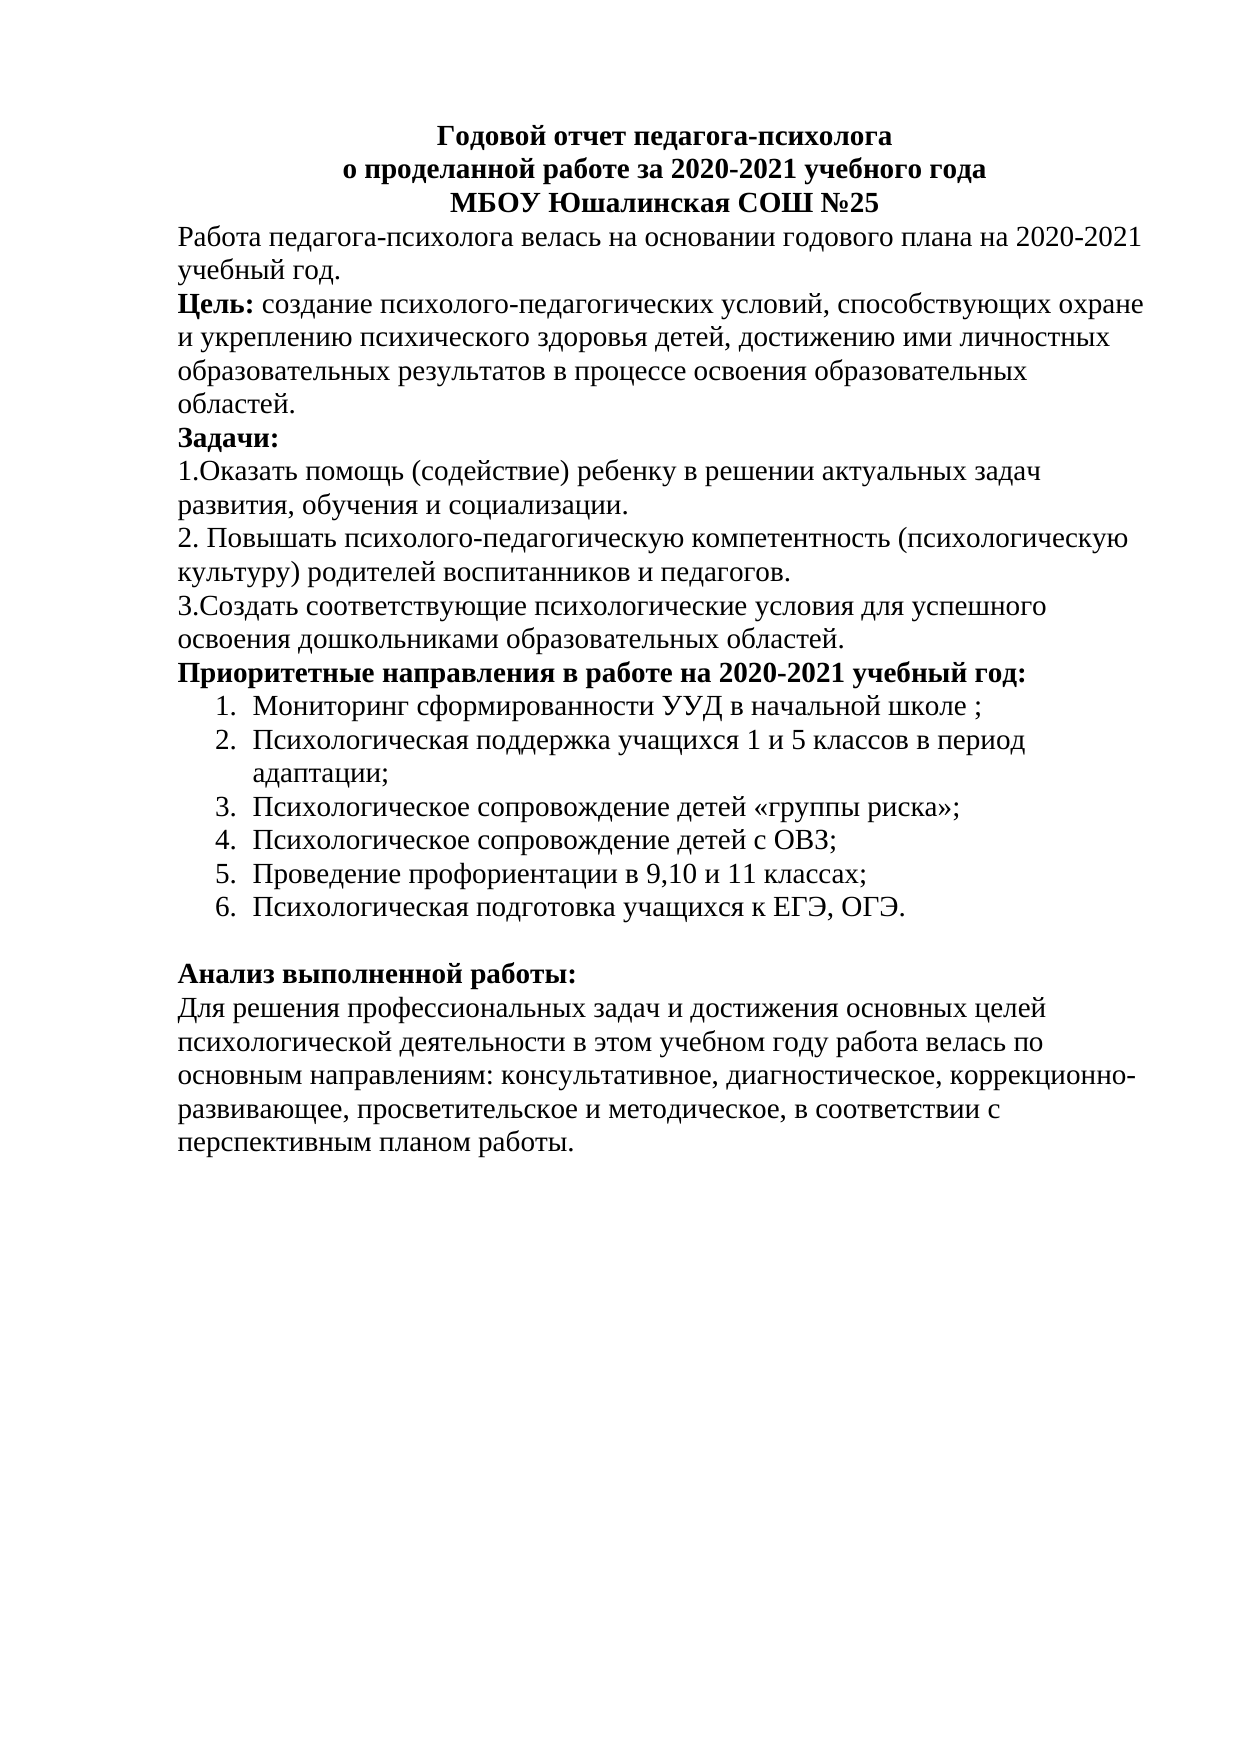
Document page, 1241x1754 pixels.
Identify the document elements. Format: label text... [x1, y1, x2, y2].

list Психологическая подготовка учащихся к ЕГЭ, ОГЭ. [215, 889, 1152, 923]
list Проведение профориентации в 9,10 и 11 классах; [215, 856, 1152, 889]
text Годовой отчет педагога-психолога [177, 118, 1152, 152]
list Психологическое сопровождение детей «группы риска»; [215, 789, 1152, 822]
text о проделанной работе за 2020-2021 учебного года [177, 152, 1152, 185]
text Работа педагога-психолога велась на основании годового плана на 2020-2021 учебный год. [177, 219, 1152, 286]
text Цель: создание психолого-педагогических условий, способствующих охране и укреплению психического здоровья детей, достижению ими личностных образовательных результатов в процессе освоения образовательных областей. [177, 286, 1152, 420]
text Для решения профессиональных задач и достижения основных целей психологической деятельности в этом учебном году работа велась по основным направлениям: консультативное, диагностическое, коррекционно-развивающее, просветительское и методическое, в соответствии с перспективным планом работы. [177, 990, 1152, 1158]
text Анализ выполненной работы: [177, 957, 1152, 990]
text МБОУ Юшалинская СОШ №25 [177, 185, 1152, 219]
text 2. Повышать психолого-педагогическую компетентность (психологическую культуру) родителей воспитанников и педагогов. [177, 521, 1152, 588]
list Мониторинг сформированности УУД в начальной школе ; [215, 688, 1152, 722]
text Приоритетные направления в работе на 2020-2021 учебный год: [177, 655, 1152, 688]
text 3.Создать соответствующие психологические условия для успешного освоения дошкольниками образовательных областей. [177, 588, 1152, 655]
list Психологическое сопровождение детей с ОВЗ; [215, 822, 1152, 856]
text Задачи: [177, 420, 1152, 453]
text 1.Оказать помощь (содействие) ребенку в решении актуальных задач развития, обучения и социализации. [177, 453, 1152, 521]
list Психологическая поддержка учащихся 1 и 5 классов в период адаптации; [215, 722, 1152, 789]
